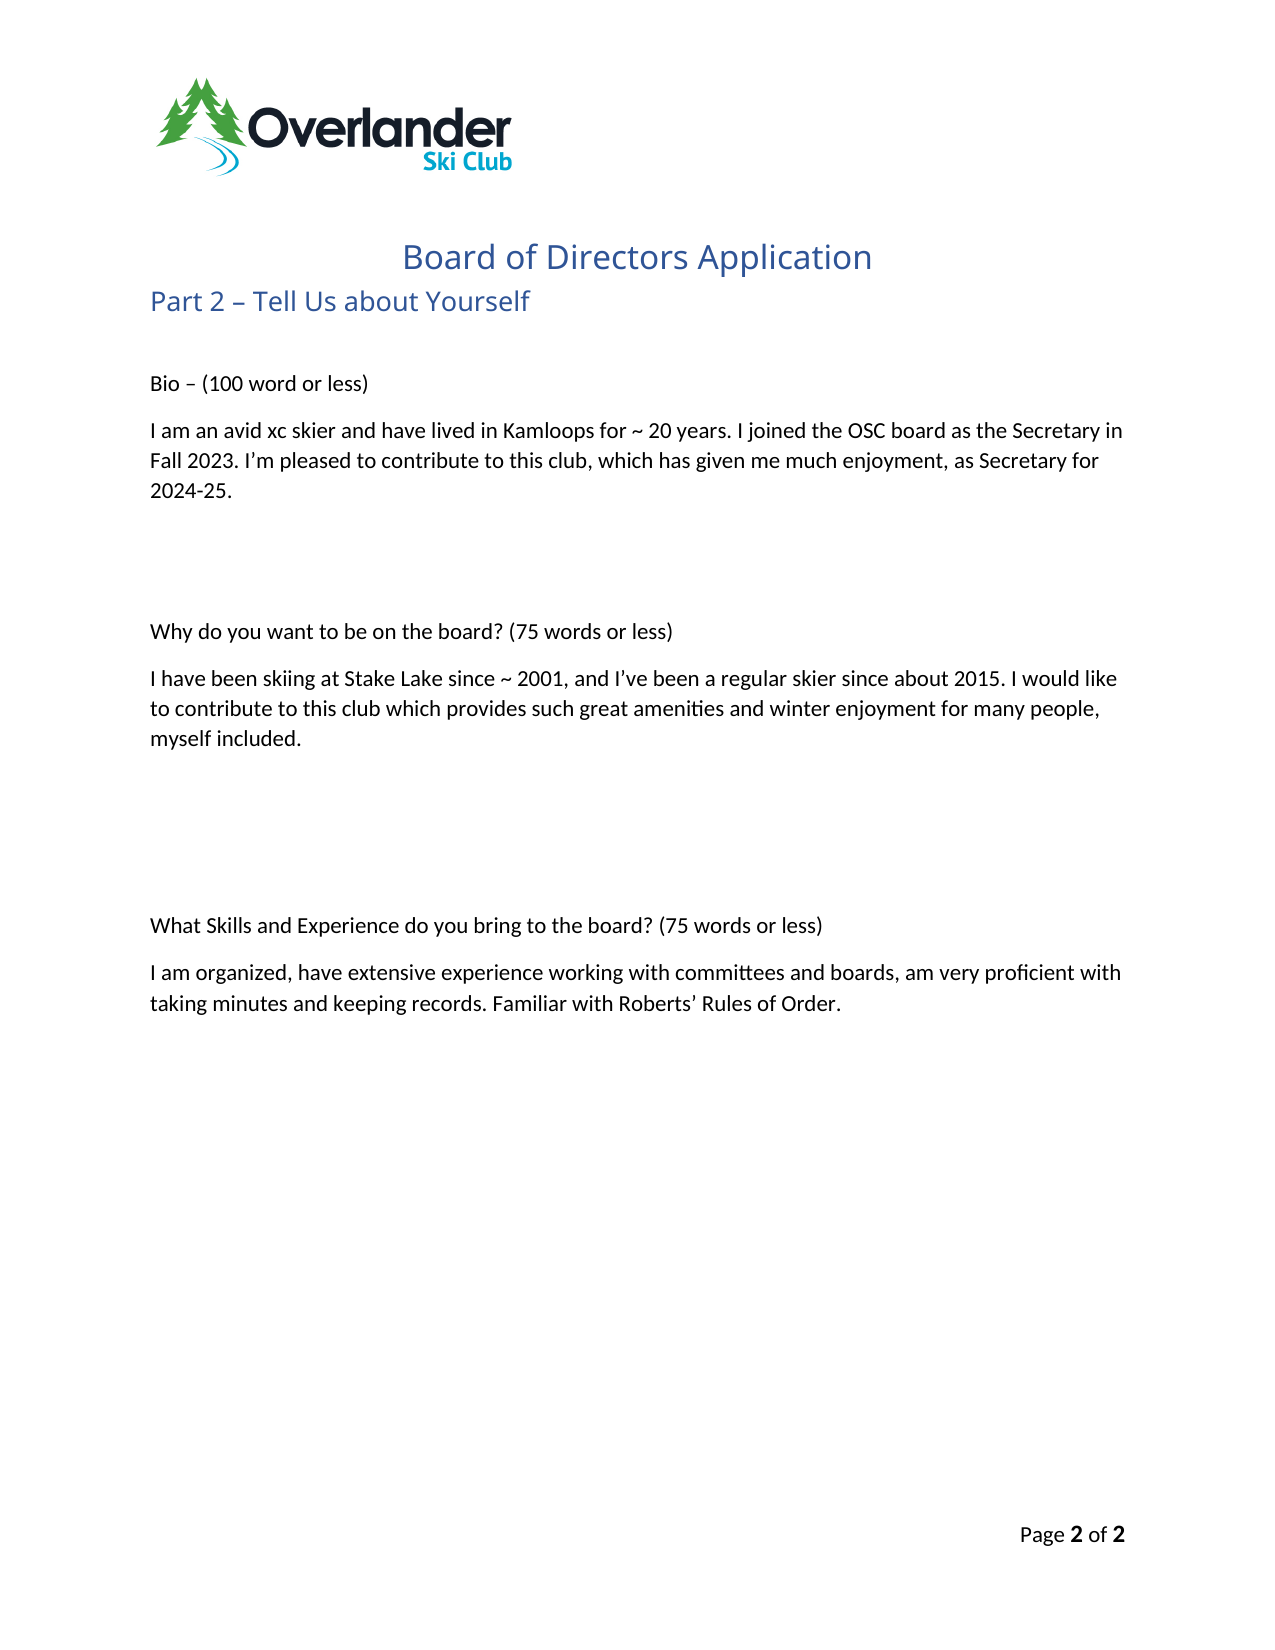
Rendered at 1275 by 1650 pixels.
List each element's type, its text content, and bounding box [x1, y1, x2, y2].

text I have been skiing at Stake Lake since ~ 2001, and I’ve been a regular skier since about 2015. I would like to contribute to this club which provides such great amenities and winter enjoyment for many people, myself included. [150, 664, 1125, 752]
text Bio – (100 word or less) [150, 369, 1125, 397]
text Why do you want to be on the board? (75 words or less) [150, 617, 1125, 645]
subtitle Part 2 – Tell Us about Yourself [150, 282, 1125, 319]
text I am organized, have extensive experience working with committees and boards, am very proficient with taking minutes and keeping records. Familiar with Roberts’ Rules of Order. [150, 958, 1125, 1017]
picture [150, 73, 516, 181]
text I am an avid xc skier and have lived in Kamloops for ~ 20 years. I joined the OSC board as the Secretary in Fall 2023. I’m pleased to contribute to this club, which has given me much enjoyment, as Secretary for 2024-25. [150, 416, 1125, 504]
text What Skills and Experience do you bring to the board? (75 words or less) [150, 912, 1125, 939]
